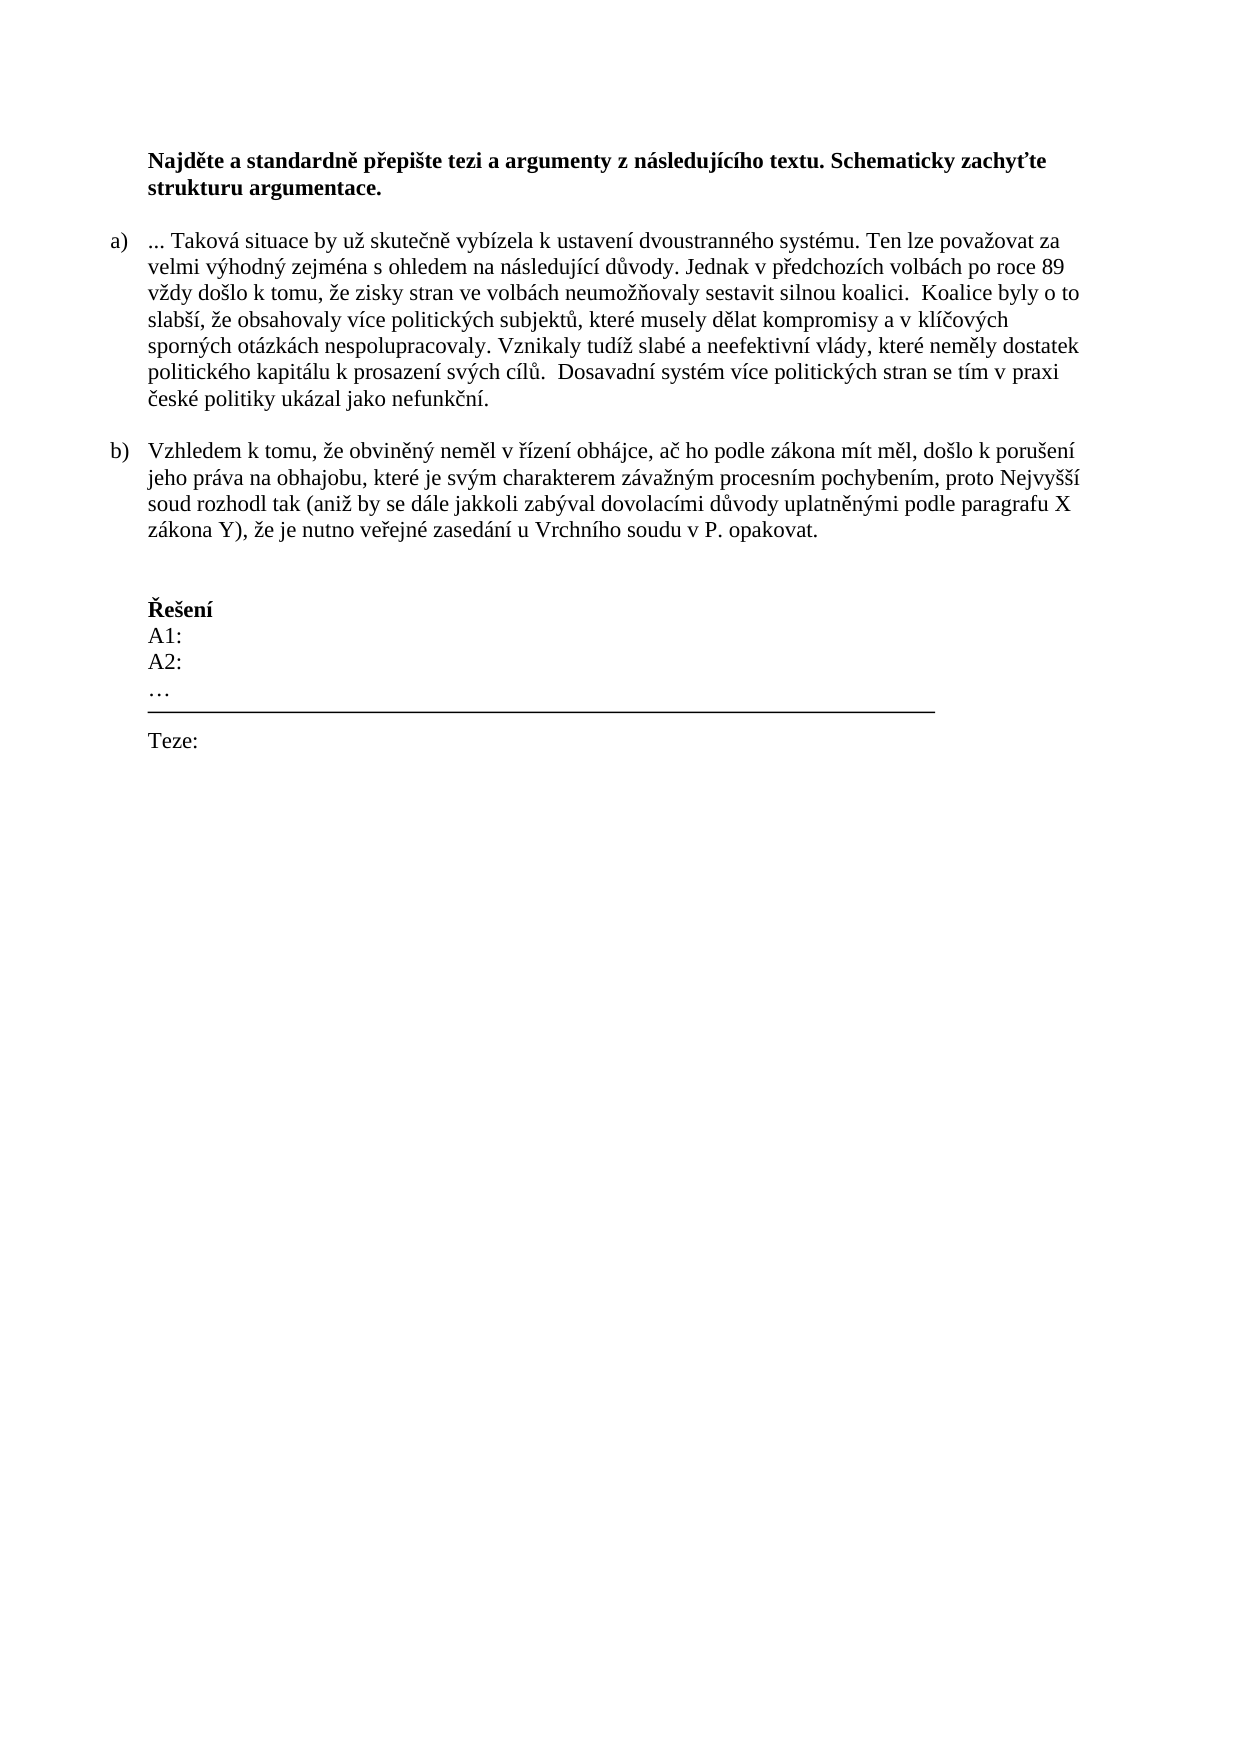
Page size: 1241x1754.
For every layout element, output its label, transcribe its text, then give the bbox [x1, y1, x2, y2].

list Vzhledem k tomu, že obviněný neměl v řízení obhájce, ač ho podle zákona mít měl, došlo k porušení jeho práva na obhajobu, které je svým charakterem závažným procesním pochybením, proto Nejvyšší soud rozhodl tak (aniž by se dále jakkoli zabýval dovolacími důvody uplatněnými podle paragrafu X zákona Y), že je nutno veřejné zasedání u Vrchního soudu v P. opakovat. [110, 437, 1093, 543]
text A2: [148, 648, 1093, 675]
text A1: [148, 622, 1093, 648]
text Najděte a standardně přepište tezi a argumenty z následujícího textu. Schematicky zachyťte strukturu argumentace. [148, 148, 1093, 200]
text Teze: [148, 727, 1093, 754]
list ... Taková situace by už skutečně vybízela k ustavení dvoustranného systému. Ten lze považovat za velmi výhodný zejména s ohledem na následující důvody. Jednak v předchozích volbách po roce 89 vždy došlo k tomu, že zisky stran ve volbách neumožňovaly sestavit silnou koalici. Koalice byly o to slabší, že obsahovaly více politických subjektů, které musely dělat kompromisy a v klíčových sporných otázkách nespolupracovaly. Vznikaly tudíž slabé a neefektivní vlády, které neměly dostatek politického kapitálu k prosazení svých cílů. Dosavadní systém více politických stran se tím v praxi české politiky ukázal jako nefunkční. [110, 227, 1093, 411]
text … [148, 675, 1093, 701]
text Řešení [148, 596, 1093, 622]
